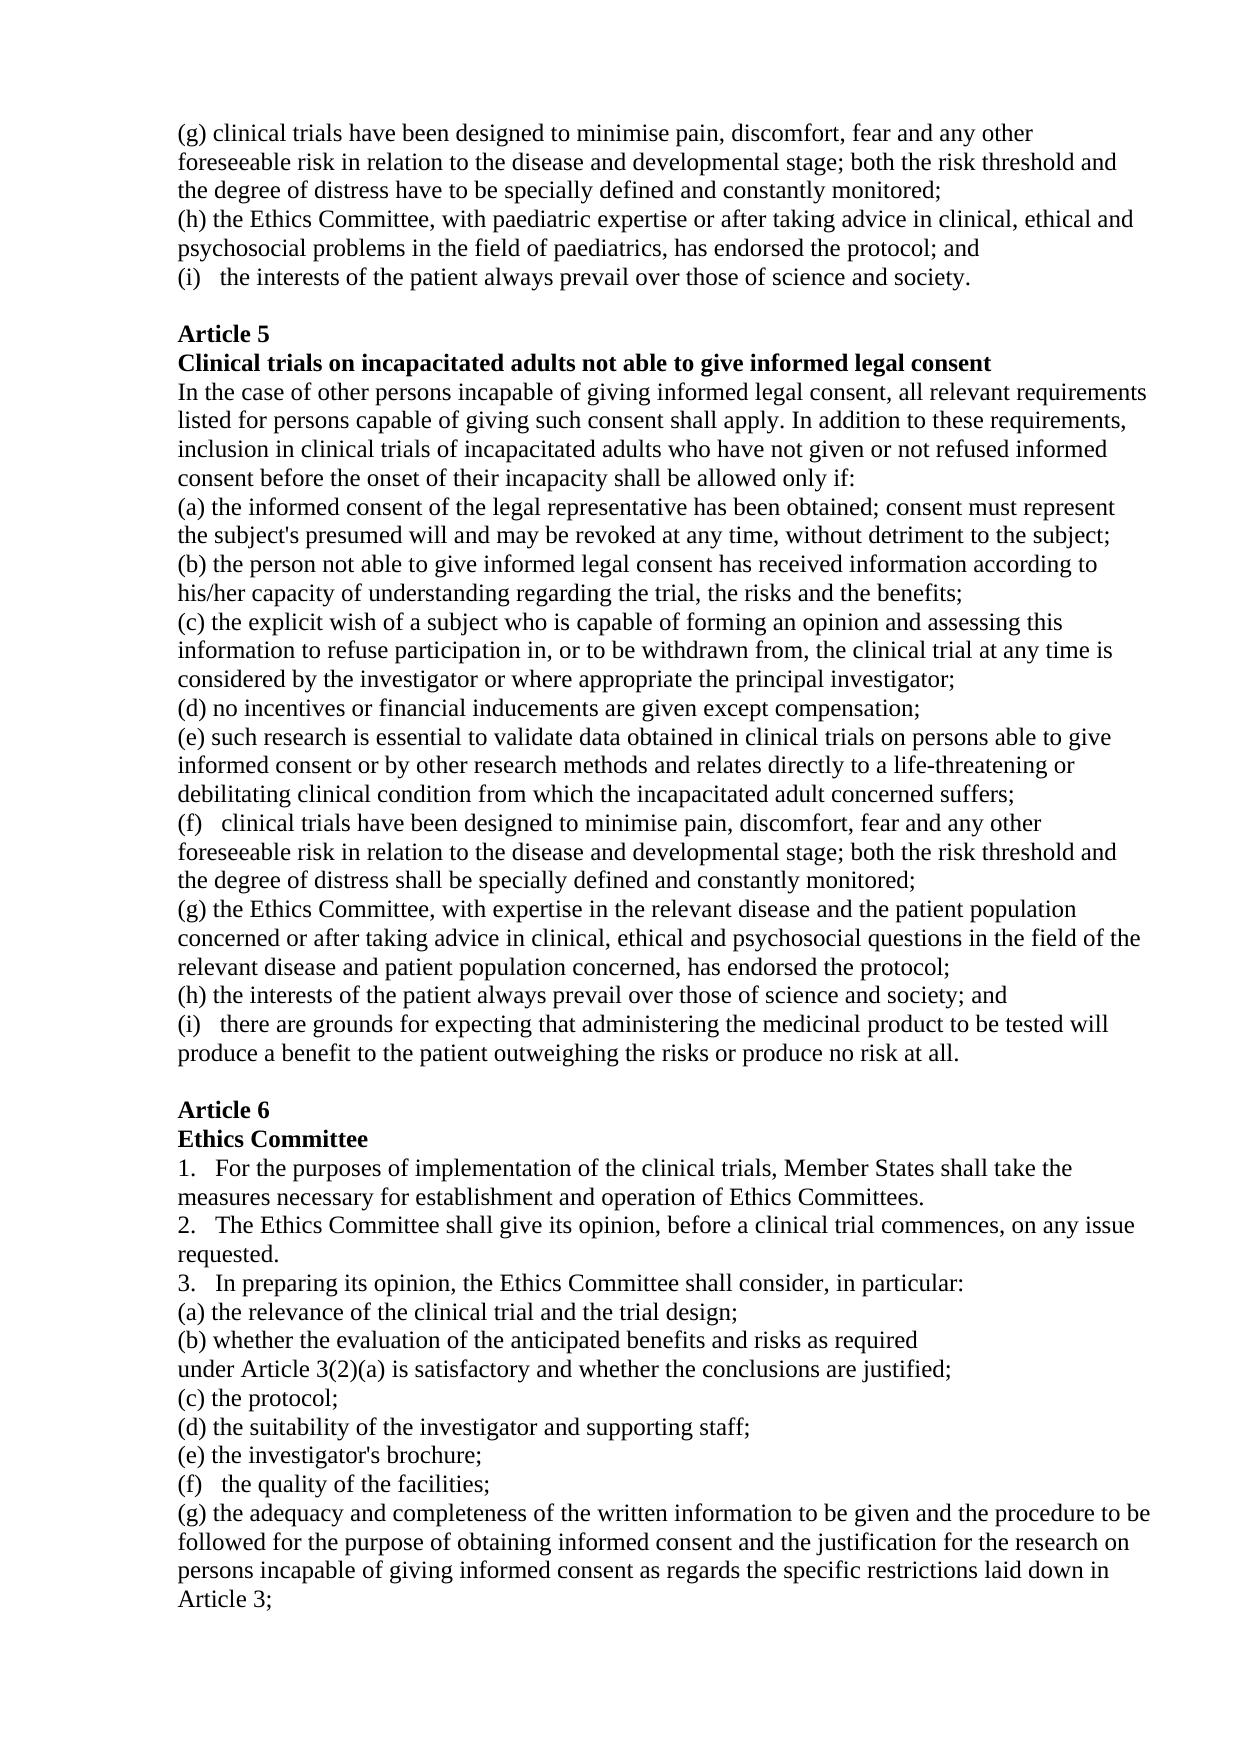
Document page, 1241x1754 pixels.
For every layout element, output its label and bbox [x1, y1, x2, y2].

text [177, 118, 1152, 1613]
